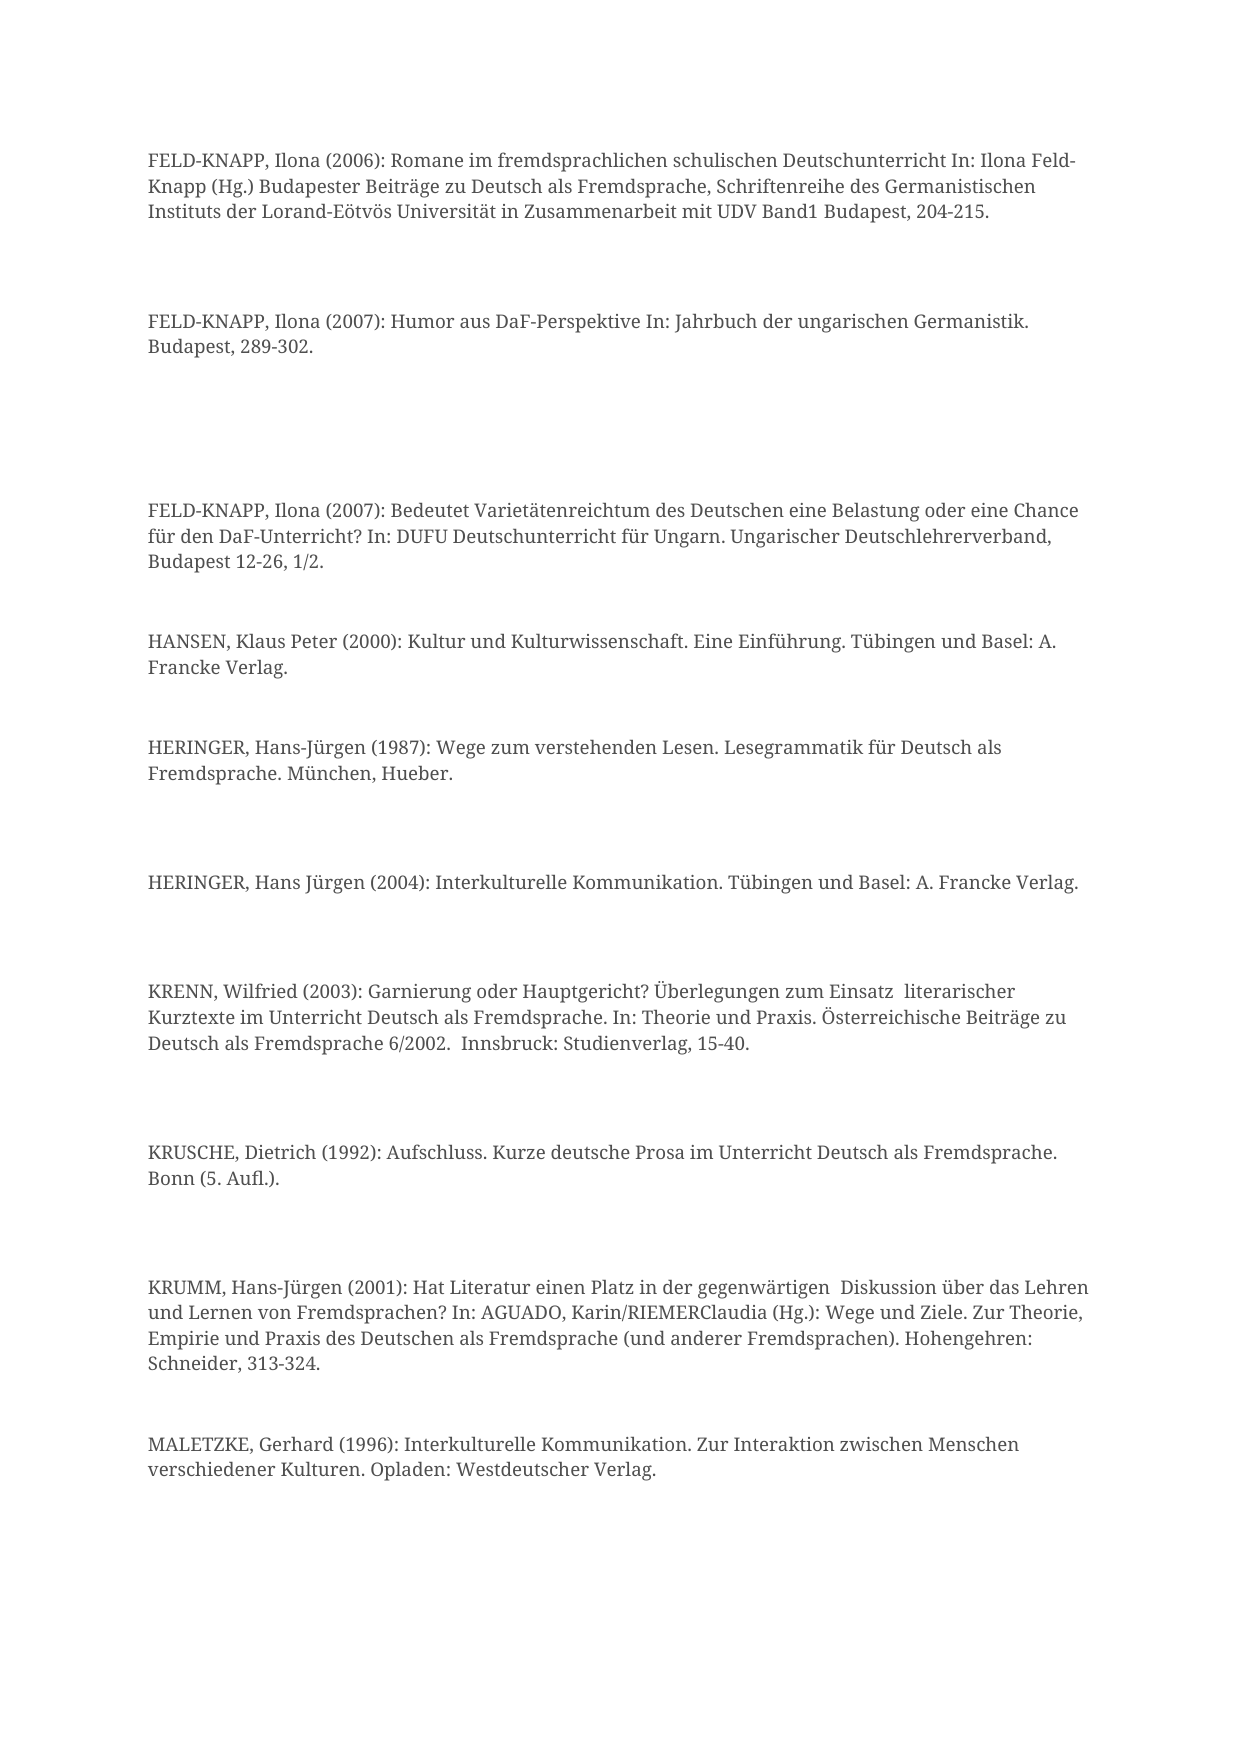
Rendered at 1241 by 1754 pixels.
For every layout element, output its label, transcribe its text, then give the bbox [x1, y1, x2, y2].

text KRENN, Wilfried (2003): Garnierung oder Hauptgericht? Überlegungen zum Einsatz literarischer Kurztexte im Unterricht Deutsch als Fremdsprache. In: Theorie und Praxis. Österreichische Beiträge zu Deutsch als Fremdsprache 6/2002. Innsbruck: Studienverlag, 15-40. [749, 979, 1093, 1055]
text FELD-KNAPP, Ilona (2007): Bedeutet Varietätenreichtum des Deutschen eine Belastung oder eine Chance für den DaF-Unterricht? In: DUFU Deutschunterricht für Ungarn. Ungarischer Deutschlehrerverband, Budapest 12-26, 1/2. [324, 498, 1104, 574]
text HERINGER, Hans-Jürgen (1987): Wege zum verstehenden Lesen. Lesegrammatik für Deutsch als Fremdsprache. München, Hueber. [148, 709, 1093, 786]
text HANSEN, Klaus Peter (2000): Kultur und Kulturwissenschaft. Eine Einführung. Tübingen und Basel: A. Francke Verlag. [148, 603, 1093, 680]
text KRUMM, Hans-Jürgen (2001): Hat Literatur einen Platz in der gegenwärtigen Diskussion über das Lehren und Lernen von Fremdsprachen? In: AGUADO, Karin/RIEMERClaudia (Hg.): Wege und Ziele. Zur Theorie, Empirie und Praxis des Deutschen als Fremdsprache (und anderer Fremdsprachen). Hohengehren: Schneider, 313-324. [320, 1274, 1093, 1376]
text FELD-KNAPP, Ilona (2007): Humor aus DaF-Perspektive In: Jahrbuch der ungarischen Germanistik. Budapest, 289-302. [148, 308, 1104, 359]
text HERINGER, Hans Jürgen (2004): Interkulturelle Kommunikation. Tübingen und Basel: A. Francke Verlag. [148, 869, 1093, 895]
text MALETZKE, Gerhard (1996): Interkulturelle Kommunikation. Zur Interaktion zwischen Menschen verschiedener Kulturen. Opladen: Westdeutscher Verlag. [148, 1405, 1093, 1482]
text KRUSCHE, Dietrich (1992): Aufschluss. Kurze deutsche Prosa im Unterricht Deutsch als Fremdsprache. Bonn (5. Aufl.). [280, 1139, 1093, 1190]
